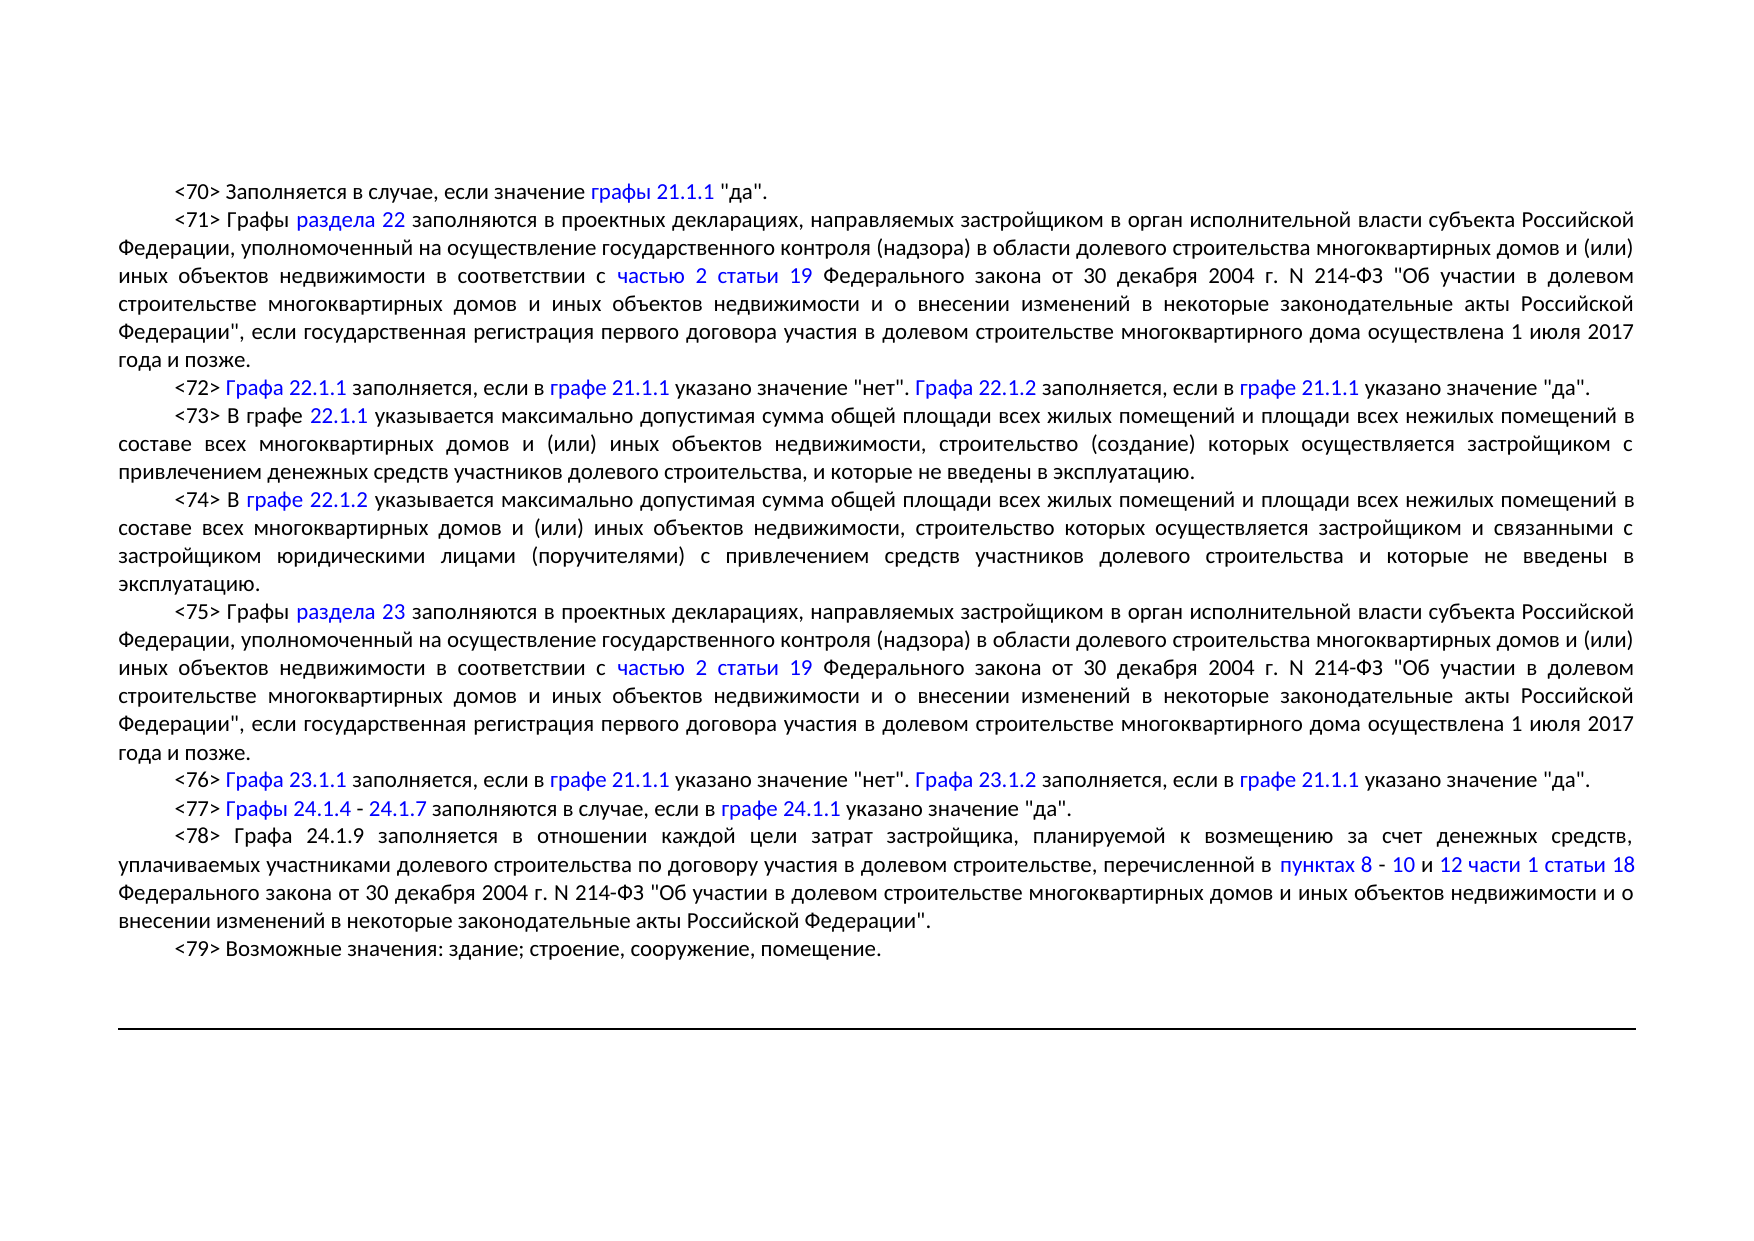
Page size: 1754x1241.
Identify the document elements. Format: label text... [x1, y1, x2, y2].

text <79> Возможные значения: здание; строение, сооружение, помещение. [118, 934, 1636, 962]
text <78> Графа 24.1.9 заполняется в отношении каждой цели затрат застройщика, планируемой к возмещению за счет денежных средств, уплачиваемых участниками долевого строительства по договору участия в долевом строительстве, перечисленной в пунктах 8 - 10 и 12 части 1 статьи 18 Федерального закона от 30 декабря 2004 г. N 214-ФЗ "Об участии в долевом строительстве многоквартирных домов и иных объектов недвижимости и о внесении изменений в некоторые законодательные акты Российской Федерации". [118, 822, 1636, 934]
text <76> Графа 23.1.1 заполняется, если в графе 21.1.1 указано значение "нет". Графа 23.1.2 заполняется, если в графе 21.1.1 указано значение "да". [118, 766, 1636, 794]
text <72> Графа 22.1.1 заполняется, если в графе 21.1.1 указано значение "нет". Графа 22.1.2 заполняется, если в графе 21.1.1 указано значение "да". [118, 373, 1636, 401]
text <71> Графы раздела 22 заполняются в проектных декларациях, направляемых застройщиком в орган исполнительной власти субъекта Российской Федерации, уполномоченный на осуществление государственного контроля (надзора) в области долевого строительства многоквартирных домов и (или) иных объектов недвижимости в соответствии с частью 2 статьи 19 Федерального закона от 30 декабря 2004 г. N 214-ФЗ "Об участии в долевом строительстве многоквартирных домов и иных объектов недвижимости и о внесении изменений в некоторые законодательные акты Российской Федерации", если государственная регистрация первого договора участия в долевом строительстве многоквартирного дома осуществлена 1 июля 2017 года и позже. [118, 205, 1636, 373]
text <75> Графы раздела 23 заполняются в проектных декларациях, направляемых застройщиком в орган исполнительной власти субъекта Российской Федерации, уполномоченный на осуществление государственного контроля (надзора) в области долевого строительства многоквартирных домов и (или) иных объектов недвижимости в соответствии с частью 2 статьи 19 Федерального закона от 30 декабря 2004 г. N 214-ФЗ "Об участии в долевом строительстве многоквартирных домов и иных объектов недвижимости и о внесении изменений в некоторые законодательные акты Российской Федерации", если государственная регистрация первого договора участия в долевом строительстве многоквартирного дома осуществлена 1 июля 2017 года и позже. [118, 597, 1636, 766]
text <74> В графе 22.1.2 указывается максимально допустимая сумма общей площади всех жилых помещений и площади всех нежилых помещений в составе всех многоквартирных домов и (или) иных объектов недвижимости, строительство которых осуществляется застройщиком и связанными с застройщиком юридическими лицами (поручителями) с привлечением средств участников долевого строительства и которые не введены в эксплуатацию. [118, 485, 1636, 597]
text <77> Графы 24.1.4 - 24.1.7 заполняются в случае, если в графе 24.1.1 указано значение "да". [118, 794, 1636, 822]
text <73> В графе 22.1.1 указывается максимально допустимая сумма общей площади всех жилых помещений и площади всех нежилых помещений в составе всех многоквартирных домов и (или) иных объектов недвижимости, строительство (создание) которых осуществляется застройщиком с привлечением денежных средств участников долевого строительства, и которые не введены в эксплуатацию. [118, 401, 1636, 485]
text <70> Заполняется в случае, если значение графы 21.1.1 "да". [118, 177, 1636, 205]
